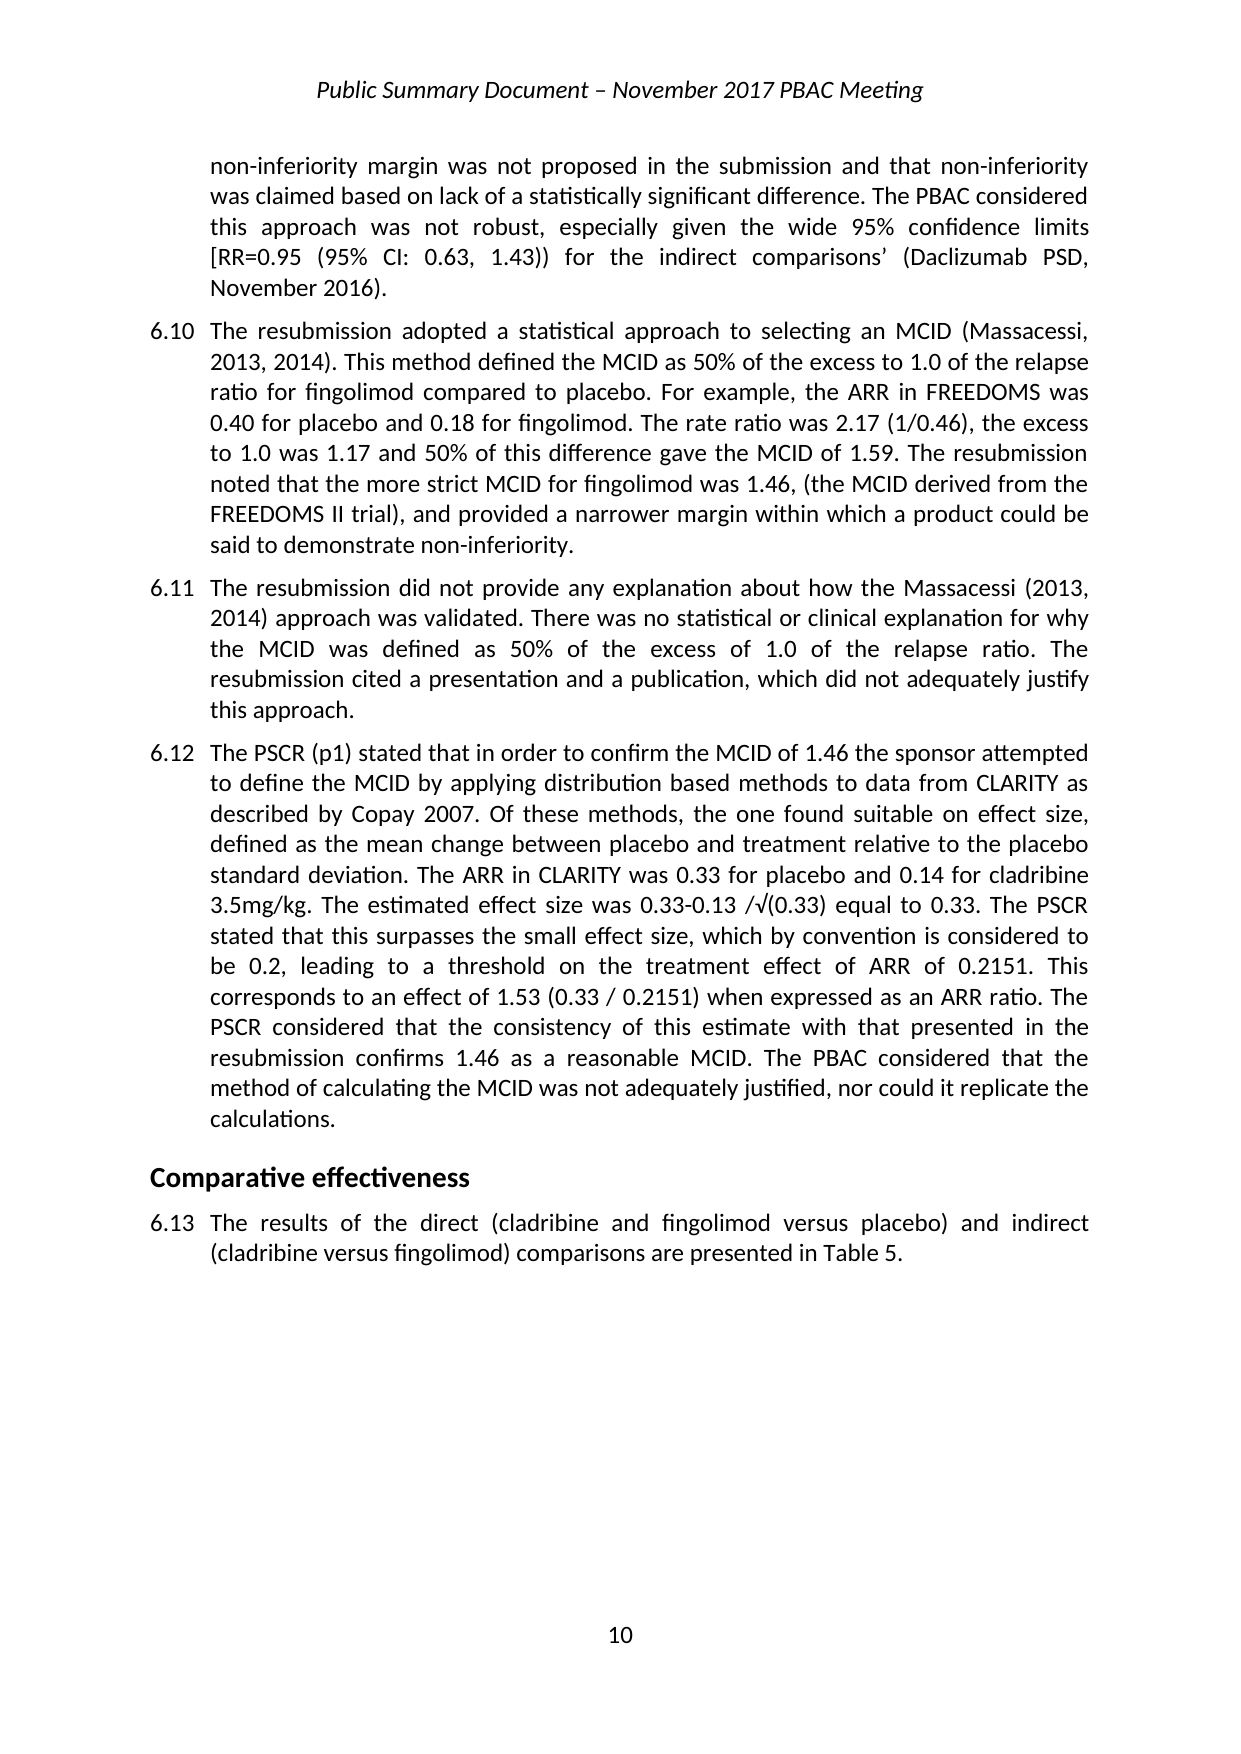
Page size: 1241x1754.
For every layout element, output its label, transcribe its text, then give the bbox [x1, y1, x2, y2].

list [150, 150, 1090, 303]
list The resubmission did not provide any explanation about how the Massacessi (2013, 2014) approach was validated. There was no statistical or clinical explanation for why the MCID was defined as 50% of the excess of 1.0 of the relapse ratio. The resubmission cited a presentation and a publication, which did not adequately justify this approach. [150, 572, 1090, 724]
subtitle Comparative effectiveness [150, 1159, 1090, 1194]
list The PSCR (p1) stated that in order to confirm the MCID of 1.46 the sponsor attempted to define the MCID by applying distribution based methods to data from CLARITY as described by Copay 2007. Of these methods, the one found suitable on effect size, defined as the mean change between placebo and treatment relative to the placebo standard deviation. The ARR in CLARITY was 0.33 for placebo and 0.14 for cladribine 3.5mg/kg. The estimated effect size was 0.33-0.13 /√(0.33) equal to 0.33. The PSCR stated that this surpasses the small effect size, which by convention is considered to be 0.2, leading to a threshold on the treatment effect of ARR of 0.2151. This corresponds to an effect of 1.53 (0.33 / 0.2151) when expressed as an ARR ratio. The PSCR considered that the consistency of this estimate with that presented in the resubmission confirms 1.46 as a reasonable MCID. The PBAC considered that the method of calculating the MCID was not adequately justified, nor could it replicate the calculations. [150, 737, 1090, 1134]
list The resubmission adopted a statistical approach to selecting an MCID (Massacessi, 2013, 2014). This method defined the MCID as 50% of the excess to 1.0 of the relapse ratio for fingolimod compared to placebo. For example, the ARR in FREEDOMS was 0.40 for placebo and 0.18 for fingolimod. The rate ratio was 2.17 (1/0.46), the excess to 1.0 was 1.17 and 50% of this difference gave the MCID of 1.59. The resubmission noted that the more strict MCID for fingolimod was 1.46, (the MCID derived from the FREEDOMS II trial), and provided a narrower margin within which a product could be said to demonstrate non-inferiority. [150, 315, 1090, 559]
list The results of the direct (cladribine and fingolimod versus placebo) and indirect (cladribine versus fingolimod) comparisons are presented in Table 5. [150, 1207, 1090, 1268]
